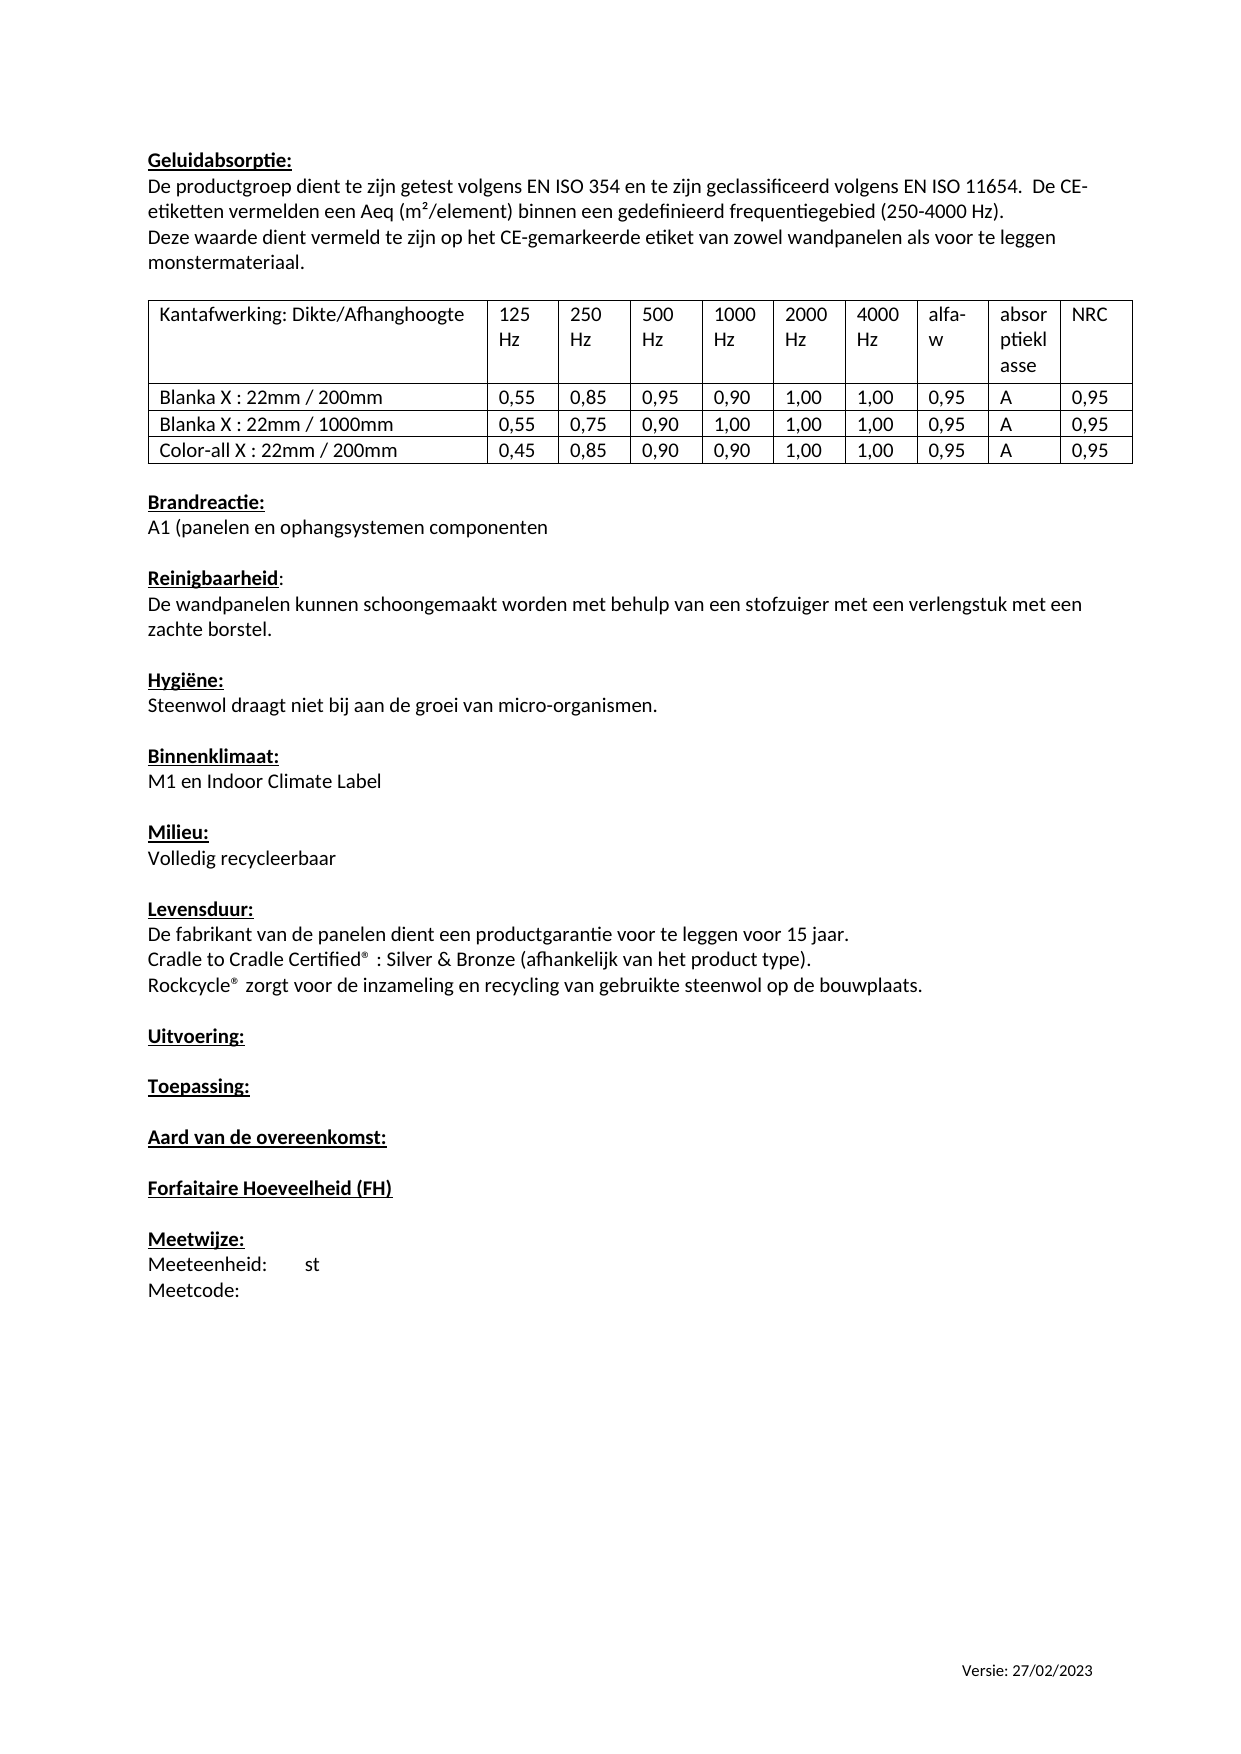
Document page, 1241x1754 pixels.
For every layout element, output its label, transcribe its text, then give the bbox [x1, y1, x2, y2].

table_cell 0,95 [1061, 411, 1132, 436]
table_cell 0,55 [488, 411, 558, 436]
table_cell 1,00 [846, 437, 917, 463]
table_cell 0,95 [1061, 437, 1132, 463]
text De fabrikant van de panelen dient een productgarantie voor te leggen voor 15 jaar. [148, 921, 1093, 947]
text M1 en Indoor Climate Label [148, 769, 1093, 794]
text Aard van de overeenkomst: [148, 1124, 1093, 1150]
table_header 125 Hz [488, 301, 558, 383]
table_cell Blanka X : 22mm / 1000mm [149, 411, 487, 436]
table_cell 0,95 [918, 411, 988, 436]
table_header 2000 Hz [774, 301, 845, 383]
table_cell 1,00 [774, 411, 845, 436]
text Brandreactie: [148, 489, 1093, 514]
text Volledig recycleerbaar [148, 845, 1093, 870]
table_header 1000 Hz [703, 301, 773, 383]
table_cell 0,95 [918, 437, 988, 463]
table_cell 0,75 [559, 411, 630, 436]
text Reinigbaarheid: [148, 565, 1093, 591]
table_header 4000 Hz [846, 301, 917, 383]
text Meetwijze: [148, 1226, 1093, 1252]
text Meetcode: [148, 1277, 1093, 1302]
table_header 500 Hz [631, 301, 702, 383]
table_header NRC [1061, 301, 1132, 383]
table_header absorptieklasse [989, 301, 1060, 383]
table_cell 0,45 [488, 437, 558, 463]
table_cell 1,00 [703, 411, 773, 436]
table_cell 0,85 [559, 384, 630, 410]
table_header Kantafwerking: Dikte/Afhanghoogte [149, 301, 487, 383]
text Cradle to Cradle Certified® : Silver & Bronze (afhankelijk van het product type). [148, 947, 1093, 972]
text A1 (panelen en ophangsystemen componenten [148, 514, 1093, 540]
text Binnenklimaat: [148, 743, 1093, 769]
table_cell 0,95 [1061, 384, 1132, 410]
table_cell 0,90 [631, 437, 702, 463]
table_cell 0,95 [631, 384, 702, 410]
text Deze waarde dient vermeld te zijn op het CE-gemarkeerde etiket van zowel wandpanelen als voor te leggen monstermateriaal. [148, 224, 1093, 275]
table_cell 0,95 [918, 384, 988, 410]
table_cell A [989, 437, 1060, 463]
table_cell Color-all X : 22mm / 200mm [149, 437, 487, 463]
text Rockcycle® zorgt voor de inzameling en recycling van gebruikte steenwol op de bouwplaats. [148, 972, 1093, 997]
table_cell A [989, 384, 1060, 410]
table_cell 1,00 [774, 384, 845, 410]
text Milieu: [148, 819, 1093, 845]
table_cell A [989, 411, 1060, 436]
text De wandpanelen kunnen schoongemaakt worden met behulp van een stofzuiger met een verlengstuk met een zachte borstel. [148, 591, 1093, 642]
table_cell 0,90 [631, 411, 702, 436]
text Levensduur: [148, 896, 1093, 921]
table_header alfa-w [918, 301, 988, 383]
text Uitvoering: [148, 1023, 1093, 1048]
table_cell 1,00 [774, 437, 845, 463]
text Hygiëne: [148, 667, 1093, 692]
text Steenwol draagt niet bij aan de groei van micro-organismen. [148, 692, 1093, 718]
text Geluidabsorptie: [148, 148, 1093, 173]
table_header 250 Hz [559, 301, 630, 383]
text De productgroep dient te zijn getest volgens EN ISO 354 en te zijn geclassificeerd volgens EN ISO 11654. De CE-etiketten vermelden een Aeq (m²/element) binnen een gedefinieerd frequentiegebied (250-4000 Hz). [148, 173, 1093, 224]
text Meeteenheid: st [148, 1252, 1093, 1277]
table_cell 0,90 [703, 437, 773, 463]
table_cell 0,90 [703, 384, 773, 410]
text Toepassing: [148, 1074, 1093, 1099]
table_cell 0,85 [559, 437, 630, 463]
table_cell Blanka X : 22mm / 200mm [149, 384, 487, 410]
table_cell 1,00 [846, 411, 917, 436]
text Forfaitaire Hoeveelheid (FH) [148, 1175, 1093, 1201]
table_cell 0,55 [488, 384, 558, 410]
table_cell 1,00 [846, 384, 917, 410]
